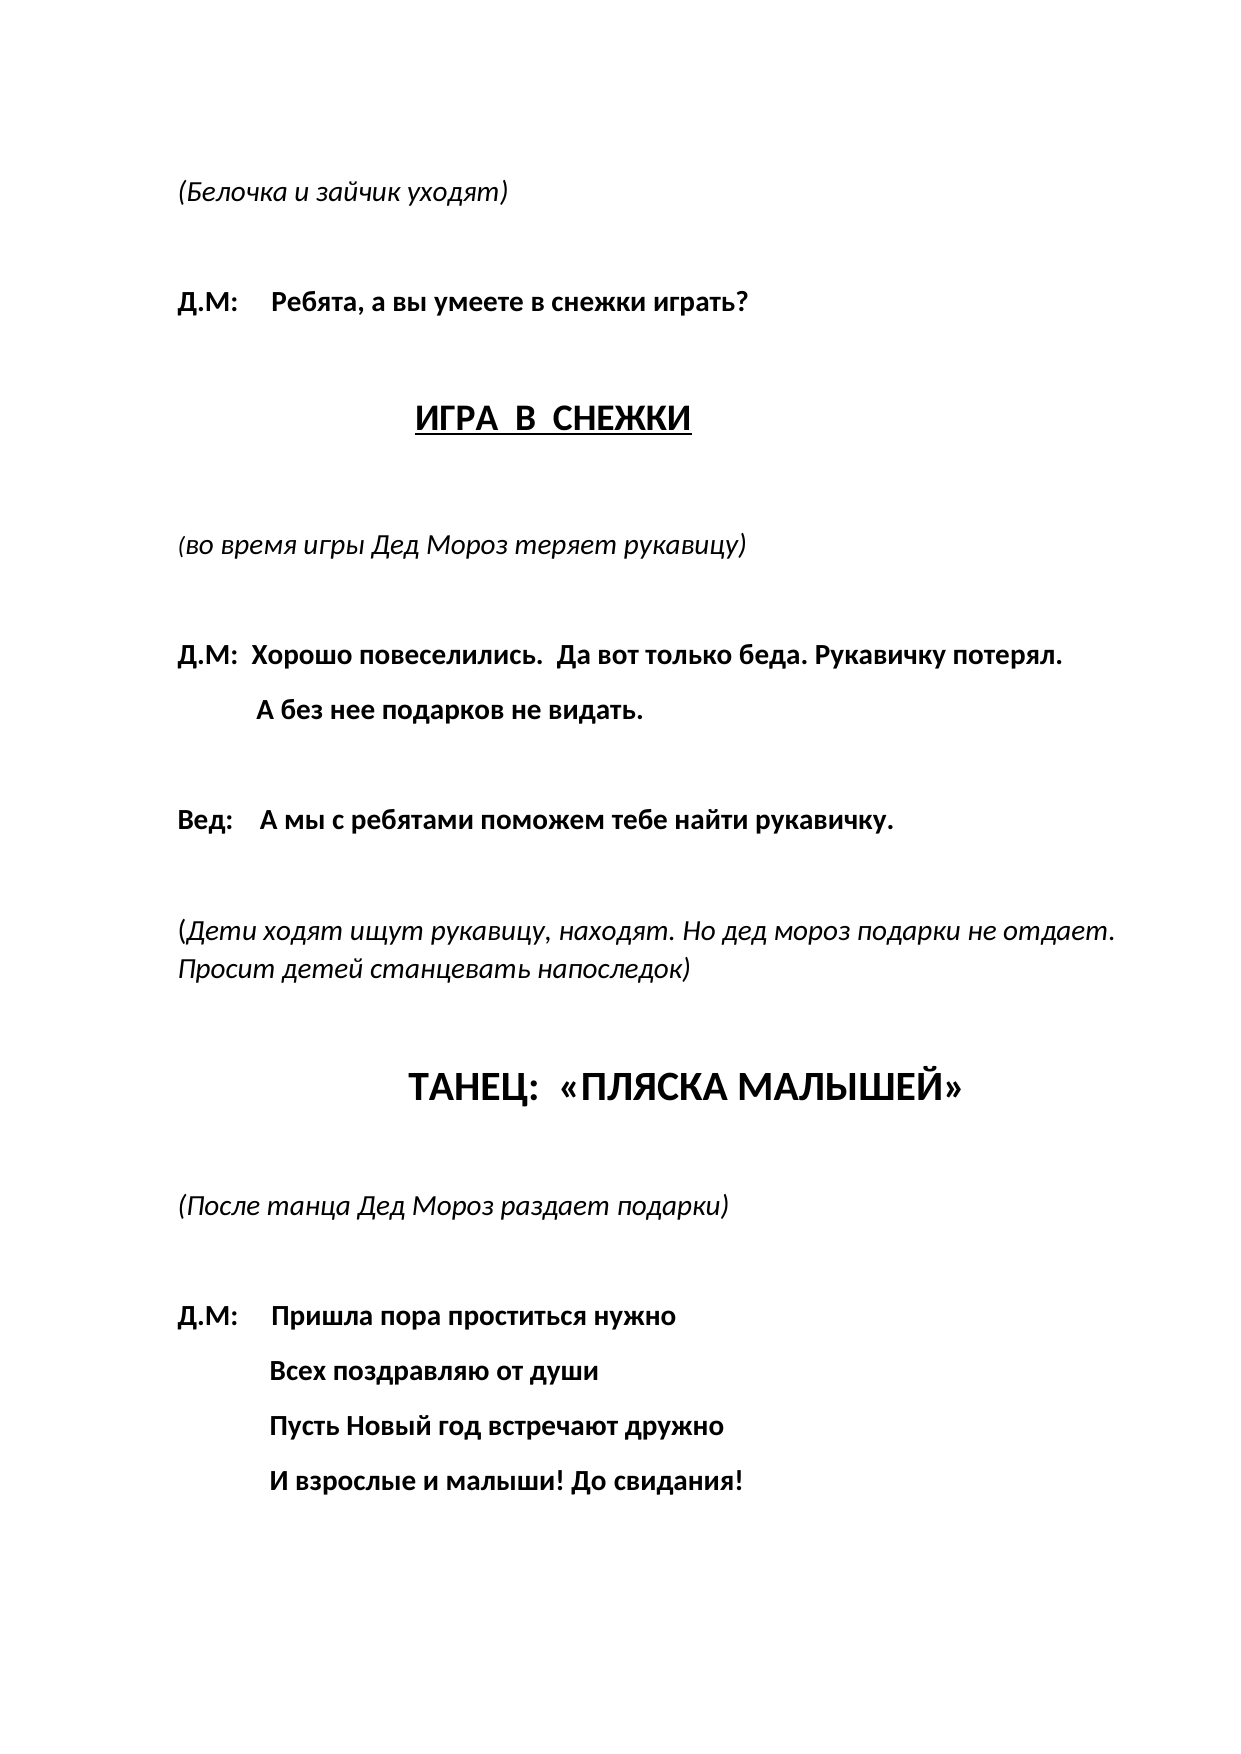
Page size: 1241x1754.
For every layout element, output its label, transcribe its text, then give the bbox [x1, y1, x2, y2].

text (После танца Дед Мороз раздает подарки) [177, 1187, 1152, 1223]
text А без нее подарков не видать. [177, 691, 1152, 727]
text ИГРА В СНЕЖКИ [177, 394, 1152, 439]
text (Белочка и зайчик уходят) [177, 173, 1152, 209]
text (во время игры Дед Мороз теряет рукавицу) [177, 526, 1152, 562]
text (Дети ходят ищут рукавицу, находят. Но дед мороз подарки не отдает. Просит детей станцевать напоследок) [177, 912, 1152, 986]
text Д.М: Пришла пора проститься нужно [177, 1297, 1152, 1333]
text Пусть Новый год встречают дружно [177, 1407, 1152, 1443]
text Вед: А мы с ребятами поможем тебе найти рукавичку. [177, 801, 1152, 837]
text Д.М: Ребята, а вы умеете в снежки играть? [177, 283, 1152, 319]
text ТАНЕЦ: «ПЛЯСКА МАЛЫШЕЙ» [177, 1060, 1152, 1111]
text И взрослые и малыши! До свидания! [177, 1462, 1152, 1498]
text Всех поздравляю от души [177, 1352, 1152, 1388]
text Д.М: Хорошо повеселились. Да вот только беда. Рукавичку потерял. [177, 636, 1152, 672]
